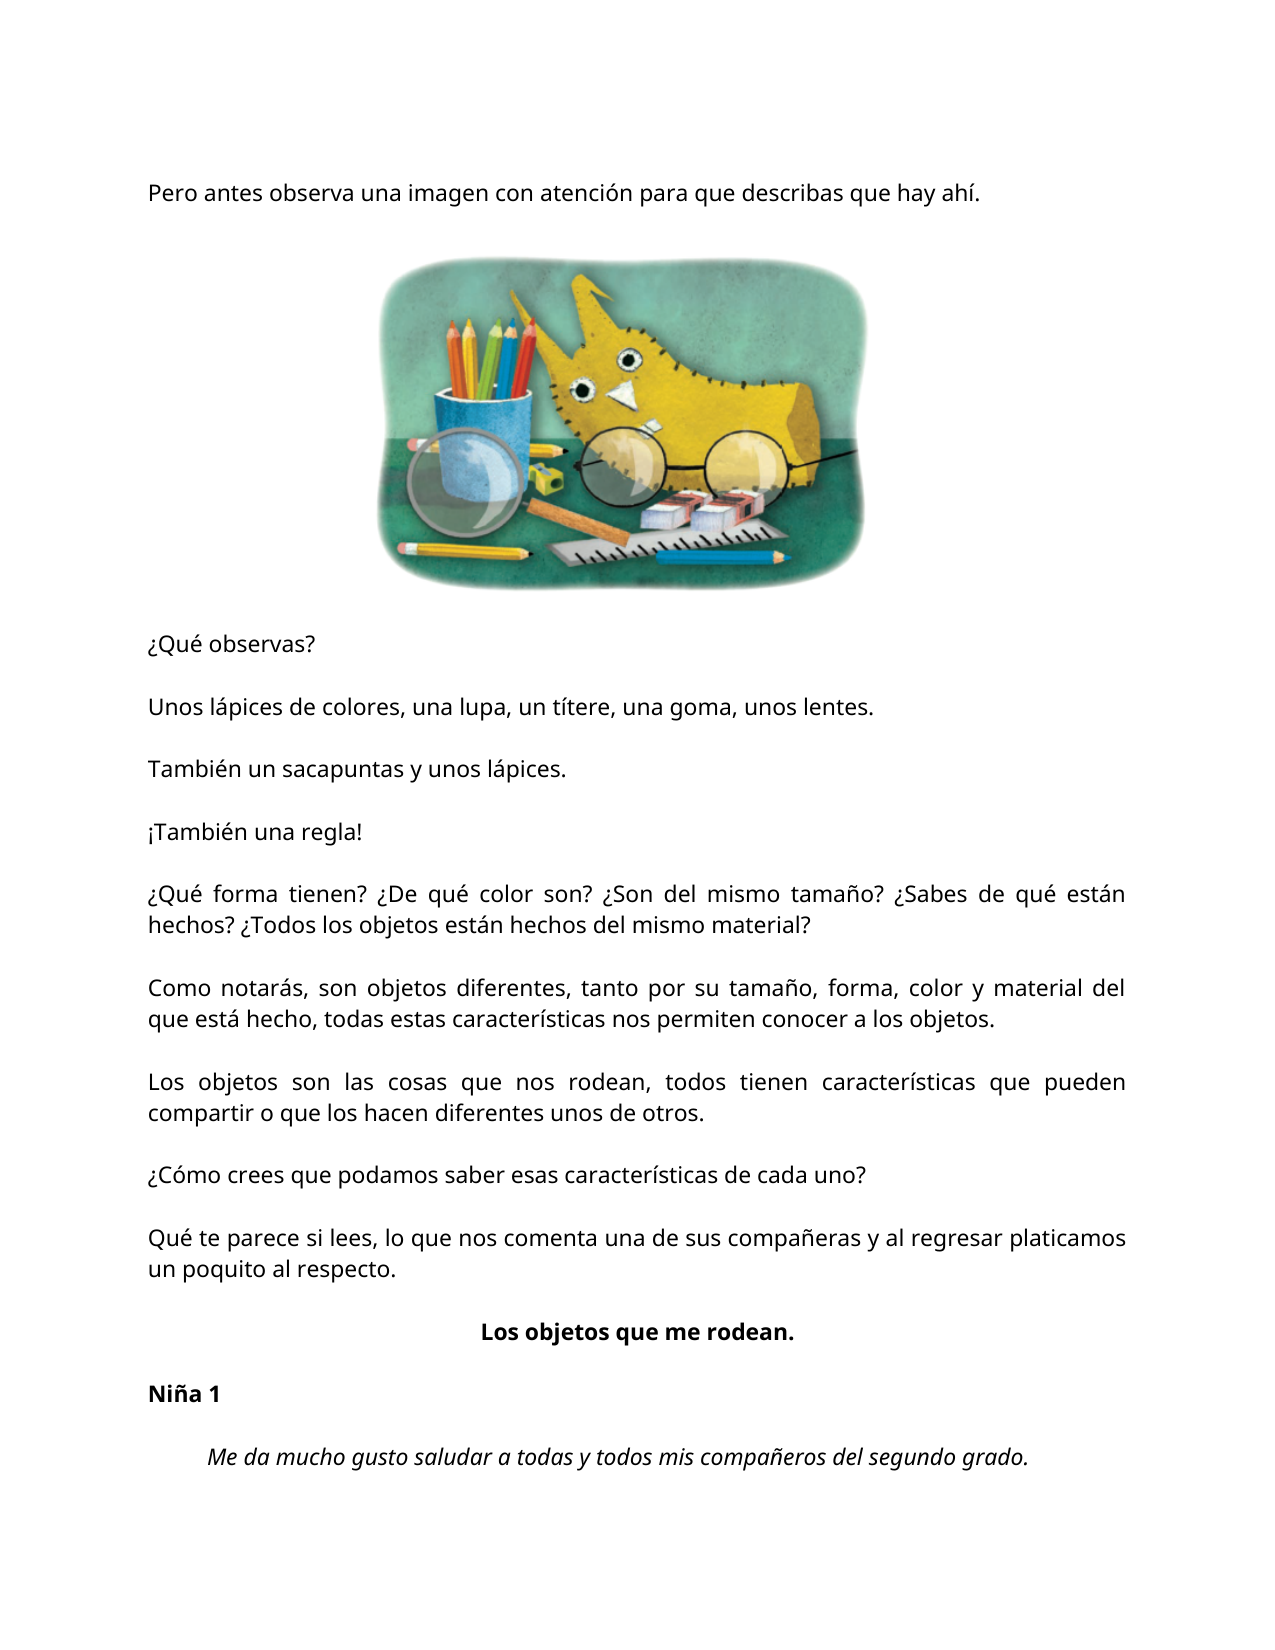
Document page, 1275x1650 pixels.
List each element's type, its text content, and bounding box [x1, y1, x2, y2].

text ¿Qué forma tienen? ¿De qué color son? ¿Son del mismo tamaño? ¿Sabes de qué están hechos? ¿Todos los objetos están hechos del mismo material? [148, 878, 1127, 941]
text Los objetos que me rodean. [148, 1316, 1127, 1347]
text También un sacapuntas y unos lápices. [148, 753, 1127, 784]
picture [264, 208, 1011, 629]
text ¡También una regla! [148, 816, 1127, 847]
text ¿Qué observas? [148, 628, 1127, 659]
text Unos lápices de colores, una lupa, un títere, una goma, unos lentes. [148, 691, 1127, 722]
text Como notarás, son objetos diferentes, tanto por su tamaño, forma, color y material del que está hecho, todas estas características nos permiten conocer a los objetos. [148, 972, 1127, 1034]
text Qué te parece si lees, lo que nos comenta una de sus compañeras y al regresar platicamos un poquito al respecto. [148, 1222, 1127, 1284]
text Niña 1 [148, 1378, 1127, 1409]
text Pero antes observa una imagen con atención para que describas que hay ahí. [148, 177, 1127, 208]
text Me da mucho gusto saludar a todas y todos mis compañeros del segundo grado. [207, 1441, 1048, 1472]
text Los objetos son las cosas que nos rodean, todos tienen características que pueden compartir o que los hacen diferentes unos de otros. [148, 1066, 1127, 1128]
text ¿Cómo crees que podamos saber esas características de cada uno? [148, 1159, 1127, 1191]
